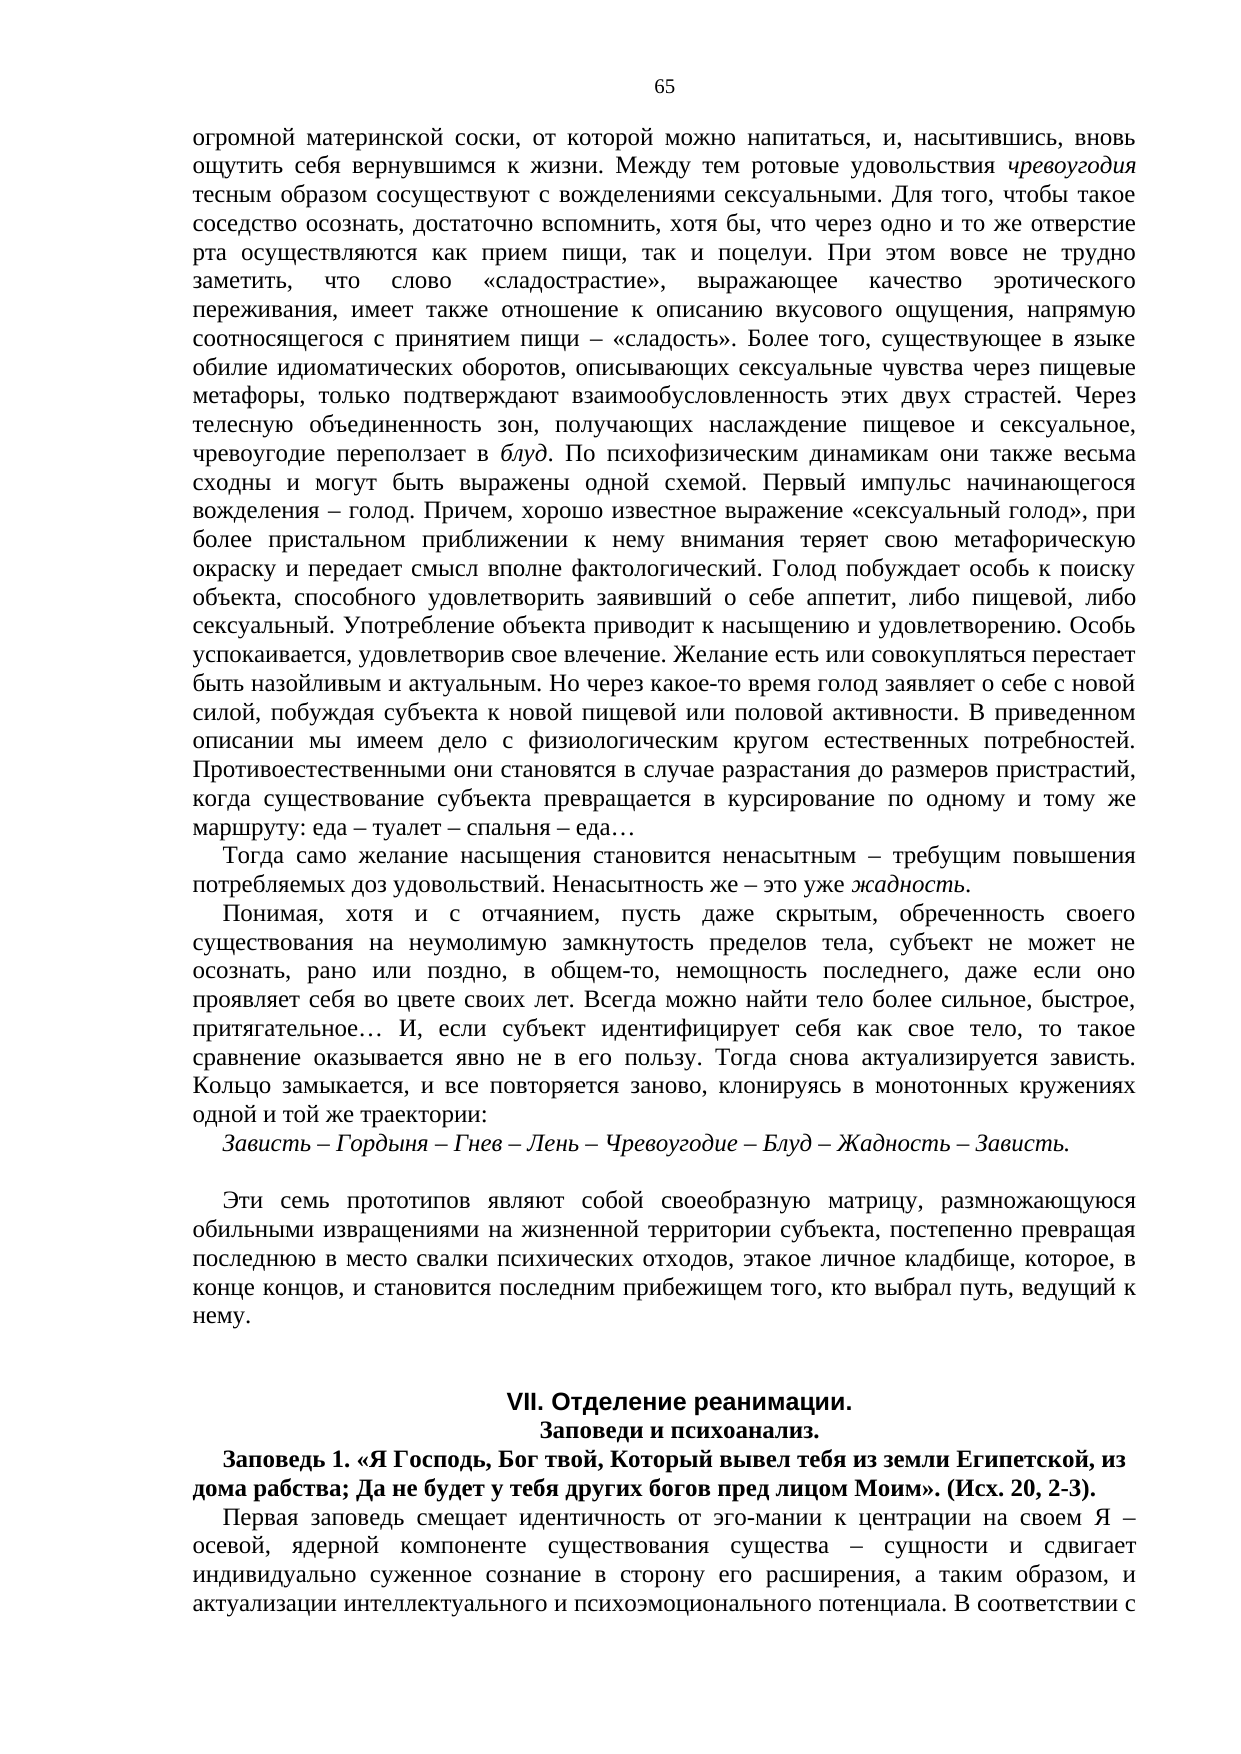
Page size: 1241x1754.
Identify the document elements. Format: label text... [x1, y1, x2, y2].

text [192, 1502, 1137, 1617]
text Заповедь 1. «Я Господь, Бог твой, Который вывел тебя из земли Египетской, из дома рабства; Да не будет у тебя других богов пред лицом Моим». (Исх. 20, 2-3). [192, 1444, 1137, 1502]
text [192, 122, 1137, 841]
text Заповеди и психоанализ. [192, 1416, 1137, 1444]
text Тогда само желание насыщения становится ненасытным – требущим повышения потребляемых доз удовольствий. Ненасытность же – это уже жадность. [192, 841, 1137, 898]
text Зависть – Гордыня – Гнев – Лень – Чревоугодие – Блуд – Жадность – Зависть. [192, 1128, 1137, 1157]
text VII. Отделение реанимации. [192, 1387, 1137, 1416]
text Эти семь прототипов являют собой своеобразную матрицу, размножающуюся обильными извращениями на жизненной территории субъекта, постепенно превращая последнюю в место свалки психических отходов, этакое личное кладбище, которое, в конце концов, и становится последним прибежищем того, кто выбрал путь, ведущий к нему. [192, 1186, 1137, 1329]
text Понимая, хотя и с отчаянием, пусть даже скрытым, обреченность своего существования на неумолимую замкнутость пределов тела, субъект не может не осознать, рано или поздно, в общем-то, немощность последнего, даже если оно проявляет себя во цвете своих лет. Всегда можно найти тело более сильное, быстрое, притягательное… И, если субъект идентифицирует себя как свое тело, то такое сравнение оказывается явно не в его пользу. Тогда снова актуализируется зависть. Кольцо замыкается, и все повторяется заново, клонируясь в монотонных кружениях одной и той же траектории: [192, 898, 1137, 1128]
